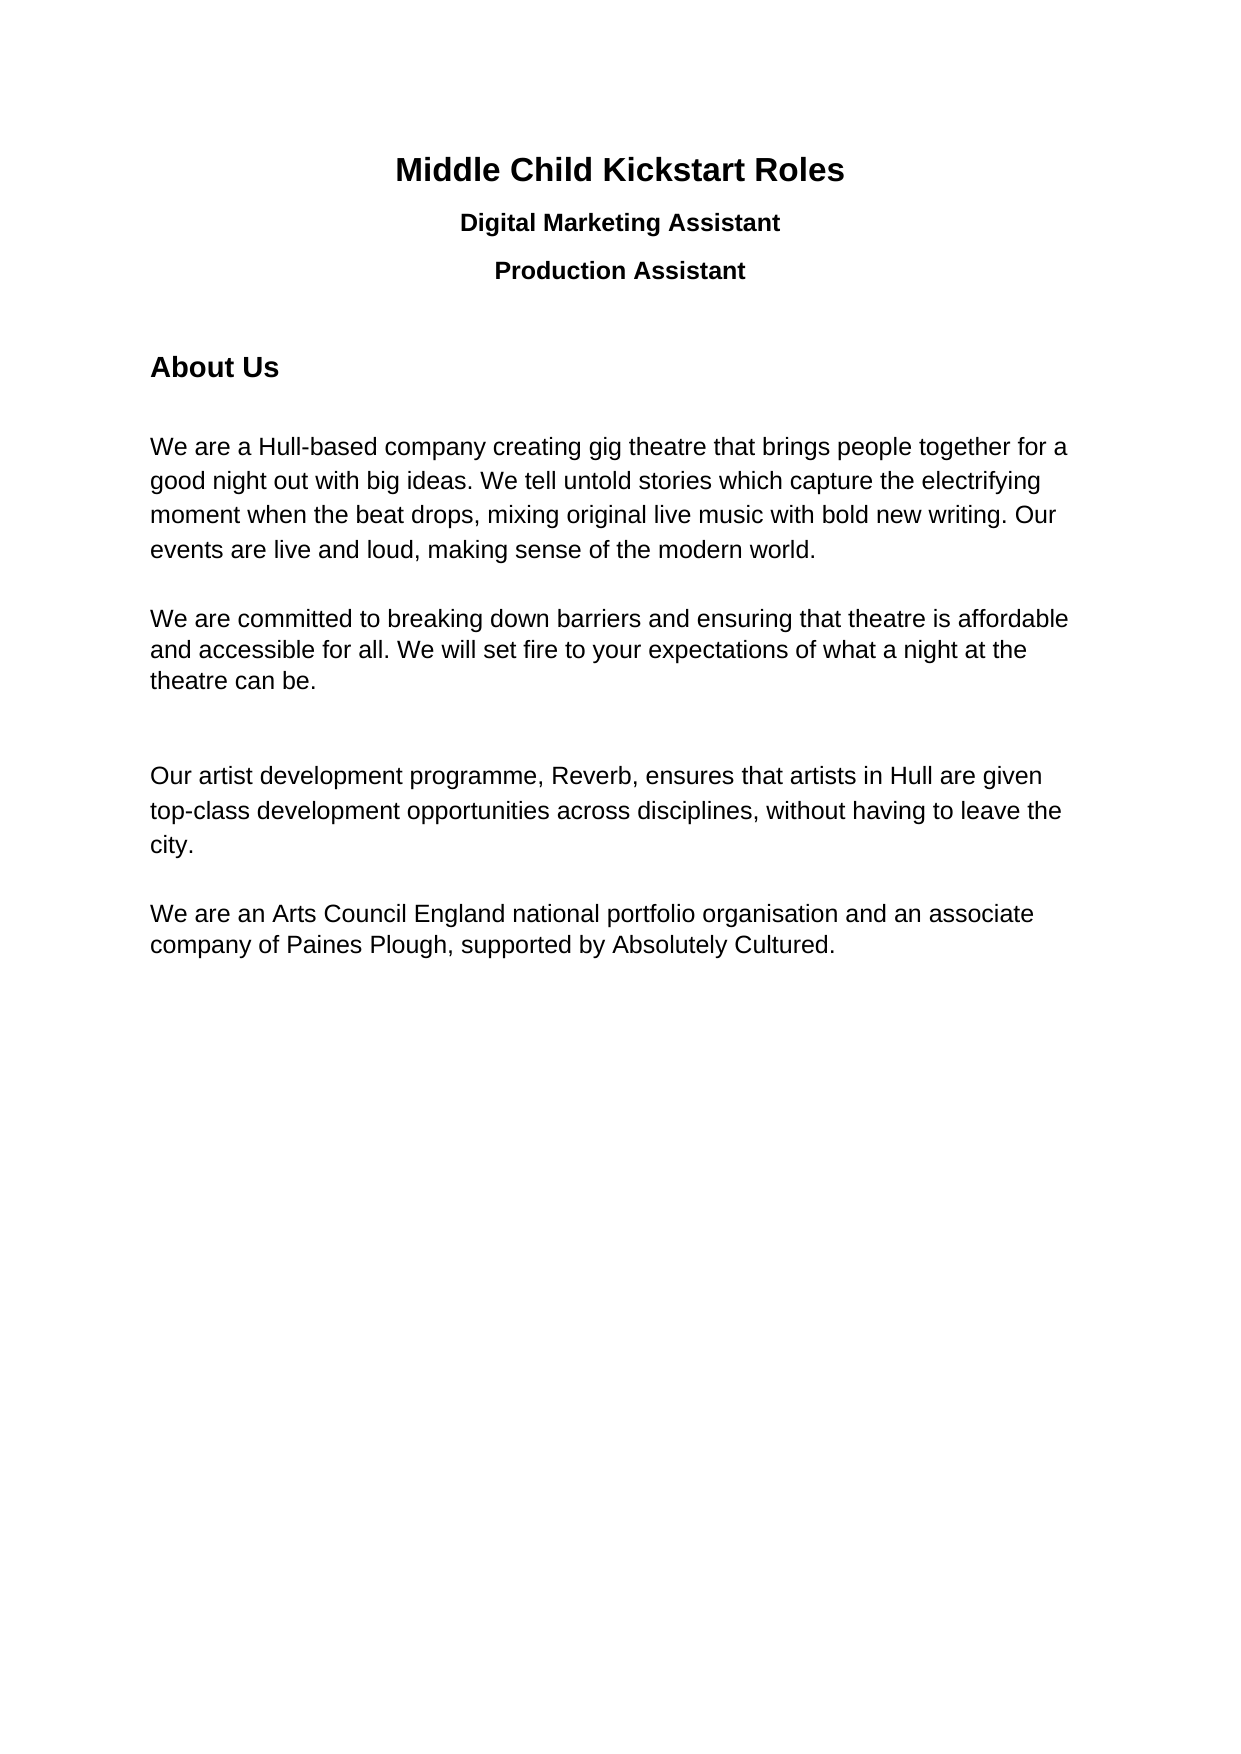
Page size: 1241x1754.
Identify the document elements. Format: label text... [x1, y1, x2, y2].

text We are an Arts Council England national portfolio organisation and an associate company of Paines Plough, supported by Absolutely Cultured. [150, 899, 1090, 959]
text Digital Marketing Assistant [150, 208, 1090, 237]
text About Us [150, 350, 1090, 384]
text We are committed to breaking down barriers and ensuring that theatre is affordable and accessible for all. We will set fire to your expectations of what a night at the theatre can be. [150, 604, 1090, 695]
text We are a Hull-based company creating gig theatre that brings people together for a good night out with big ideas. We tell untold stories which capture the electrifying moment when the beat drops, mixing original live music with bold new writing. Our events are live and loud, making sense of the modern world. [150, 431, 1090, 564]
text Middle Child Kickstart Roles [150, 150, 1090, 188]
text Our artist development programme, Reverb, ensures that artists in Hull are given top-class development opportunities across disciplines, without having to leave the city. [150, 761, 1090, 859]
text Production Assistant [150, 256, 1090, 284]
